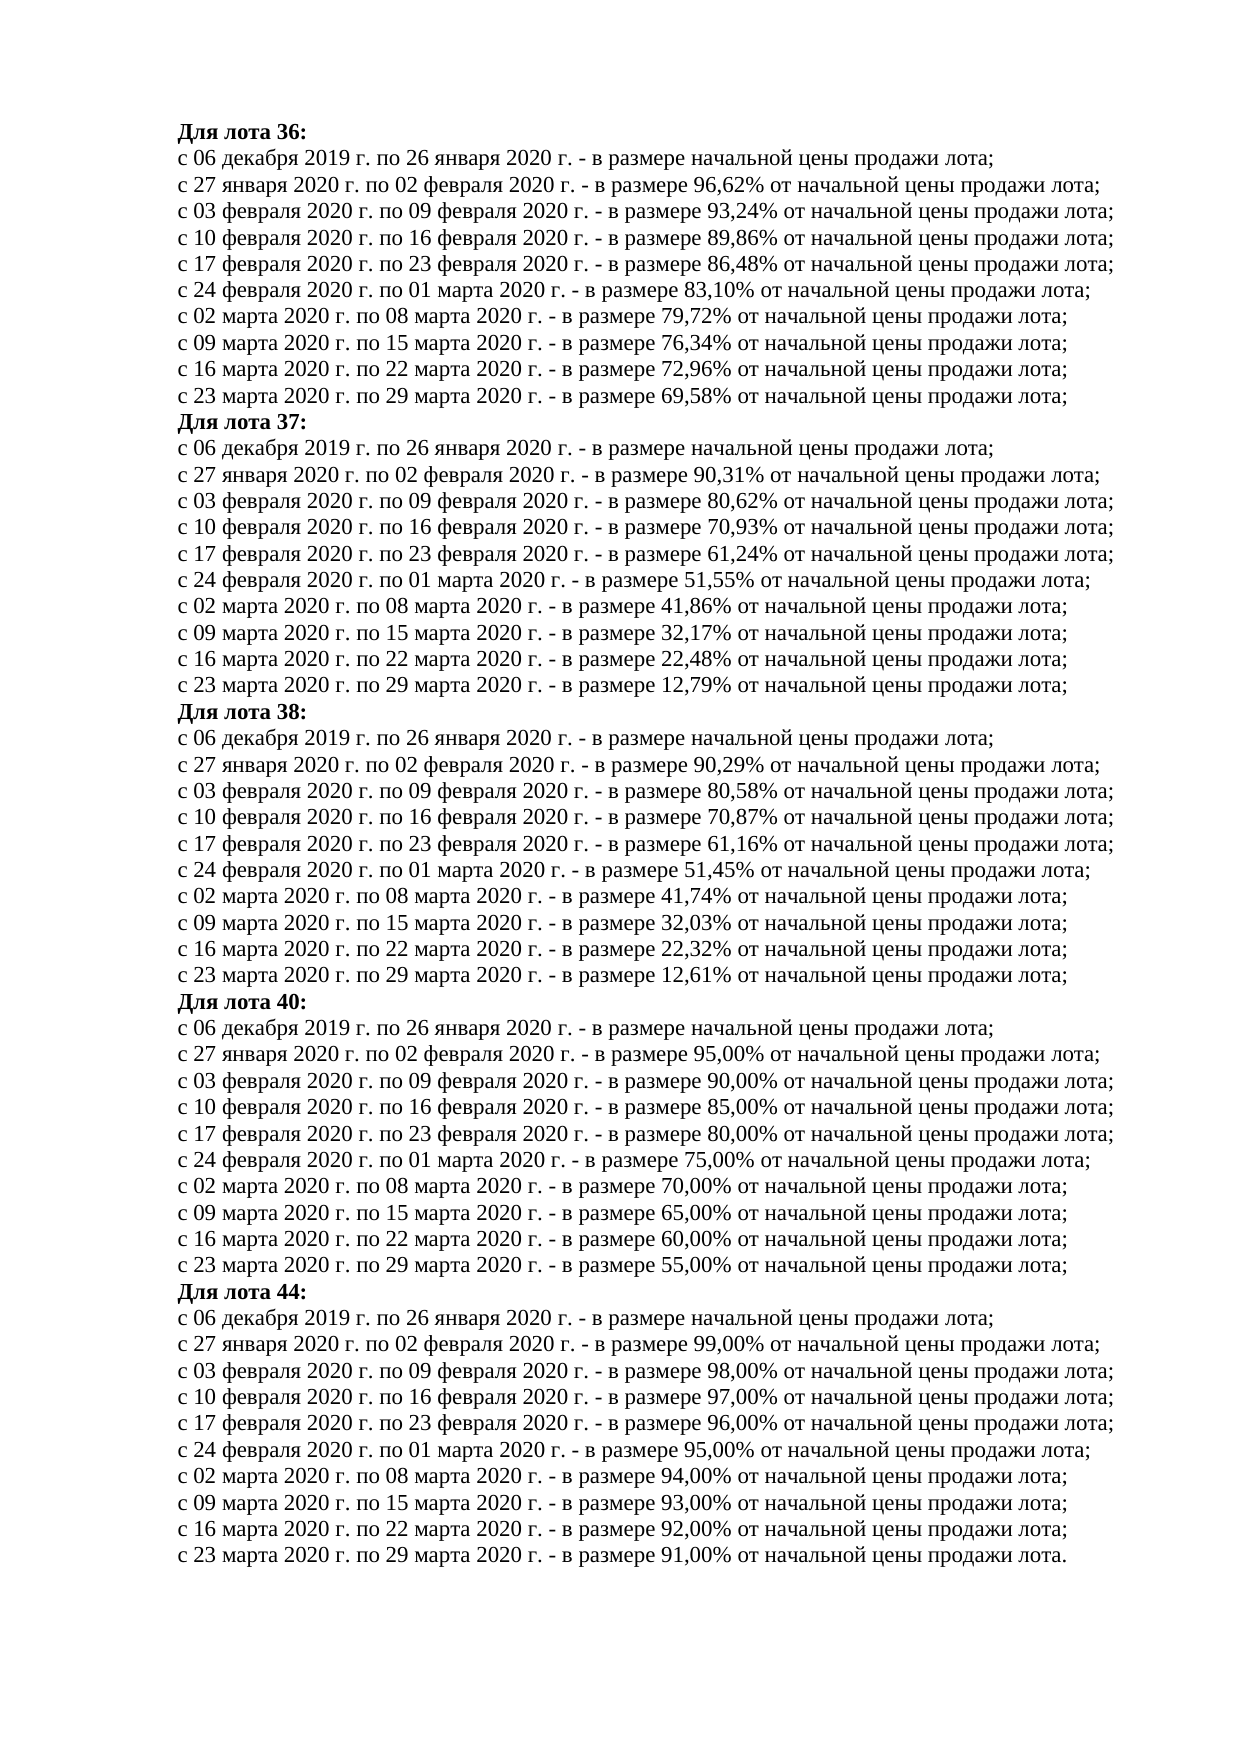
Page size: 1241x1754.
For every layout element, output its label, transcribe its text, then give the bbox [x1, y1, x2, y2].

text с 09 марта 2020 г. по 15 марта 2020 г. - в размере 93,00% от начальной цены продажи лота; [118, 1488, 1151, 1515]
text с 23 марта 2020 г. по 29 марта 2020 г. - в размере 12,61% от начальной цены продажи лота; [118, 961, 1151, 988]
text с 10 февраля 2020 г. по 16 февраля 2020 г. - в размере 97,00% от начальной цены продажи лота; [118, 1383, 1151, 1409]
text с 24 февраля 2020 г. по 01 марта 2020 г. - в размере 83,10% от начальной цены продажи лота; [118, 276, 1151, 303]
text с 09 марта 2020 г. по 15 марта 2020 г. - в размере 76,34% от начальной цены продажи лота; [118, 329, 1151, 355]
text с 16 марта 2020 г. по 22 марта 2020 г. - в размере 92,00% от начальной цены продажи лота; [118, 1515, 1151, 1541]
text с 10 февраля 2020 г. по 16 февраля 2020 г. - в размере 85,00% от начальной цены продажи лота; [118, 1093, 1151, 1119]
text с 17 февраля 2020 г. по 23 февраля 2020 г. - в размере 61,16% от начальной цены продажи лота; [118, 830, 1151, 856]
text с 27 января 2020 г. по 02 февраля 2020 г. - в размере 90,29% от начальной цены продажи лота; [118, 751, 1151, 777]
text с 23 марта 2020 г. по 29 марта 2020 г. - в размере 69,58% от начальной цены продажи лота; [118, 382, 1151, 408]
text с 06 декабря 2019 г. по 26 января 2020 г. - в размере начальной цены продажи лота; [118, 1014, 1151, 1041]
text с 27 января 2020 г. по 02 февраля 2020 г. - в размере 95,00% от начальной цены продажи лота; [118, 1041, 1151, 1067]
text с 16 марта 2020 г. по 22 марта 2020 г. - в размере 60,00% от начальной цены продажи лота; [118, 1225, 1151, 1251]
text с 17 февраля 2020 г. по 23 февраля 2020 г. - в размере 61,24% от начальной цены продажи лота; [118, 540, 1151, 566]
text с 10 февраля 2020 г. по 16 февраля 2020 г. - в размере 89,86% от начальной цены продажи лота; [118, 223, 1151, 250]
text с 02 марта 2020 г. по 08 марта 2020 г. - в размере 94,00% от начальной цены продажи лота; [118, 1462, 1151, 1488]
text с 09 марта 2020 г. по 15 марта 2020 г. - в размере 65,00% от начальной цены продажи лота; [118, 1199, 1151, 1225]
text с 06 декабря 2019 г. по 26 января 2020 г. - в размере начальной цены продажи лота; [118, 144, 1151, 171]
text с 03 февраля 2020 г. по 09 февраля 2020 г. - в размере 90,00% от начальной цены продажи лота; [118, 1067, 1151, 1093]
text с 23 марта 2020 г. по 29 марта 2020 г. - в размере 12,79% от начальной цены продажи лота; [118, 672, 1151, 698]
text с 03 февраля 2020 г. по 09 февраля 2020 г. - в размере 98,00% от начальной цены продажи лота; [118, 1357, 1151, 1383]
text с 24 февраля 2020 г. по 01 марта 2020 г. - в размере 51,55% от начальной цены продажи лота; [118, 566, 1151, 592]
text с 03 февраля 2020 г. по 09 февраля 2020 г. - в размере 80,62% от начальной цены продажи лота; [118, 487, 1151, 513]
text с 16 марта 2020 г. по 22 марта 2020 г. - в размере 22,32% от начальной цены продажи лота; [118, 935, 1151, 961]
text с 17 февраля 2020 г. по 23 февраля 2020 г. - в размере 80,00% от начальной цены продажи лота; [118, 1119, 1151, 1146]
text с 09 марта 2020 г. по 15 марта 2020 г. - в размере 32,03% от начальной цены продажи лота; [118, 909, 1151, 935]
text с 03 февраля 2020 г. по 09 февраля 2020 г. - в размере 93,24% от начальной цены продажи лота; [118, 197, 1151, 223]
text с 02 марта 2020 г. по 08 марта 2020 г. - в размере 41,86% от начальной цены продажи лота; [118, 592, 1151, 619]
text с 09 марта 2020 г. по 15 марта 2020 г. - в размере 32,17% от начальной цены продажи лота; [118, 619, 1151, 645]
text с 06 декабря 2019 г. по 26 января 2020 г. - в размере начальной цены продажи лота; [118, 1304, 1151, 1330]
text с 10 февраля 2020 г. по 16 февраля 2020 г. - в размере 70,87% от начальной цены продажи лота; [118, 803, 1151, 830]
text с 06 декабря 2019 г. по 26 января 2020 г. - в размере начальной цены продажи лота; [118, 434, 1151, 461]
text с 17 февраля 2020 г. по 23 февраля 2020 г. - в размере 86,48% от начальной цены продажи лота; [118, 250, 1151, 276]
text с 24 февраля 2020 г. по 01 марта 2020 г. - в размере 75,00% от начальной цены продажи лота; [118, 1146, 1151, 1172]
text с 23 марта 2020 г. по 29 марта 2020 г. - в размере 55,00% от начальной цены продажи лота; [118, 1251, 1151, 1278]
text с 23 марта 2020 г. по 29 марта 2020 г. - в размере 91,00% от начальной цены продажи лота. [118, 1541, 1151, 1568]
text с 17 февраля 2020 г. по 23 февраля 2020 г. - в размере 96,00% от начальной цены продажи лота; [118, 1409, 1151, 1436]
text Для лота 40: [118, 988, 1151, 1014]
text с 27 января 2020 г. по 02 февраля 2020 г. - в размере 96,62% от начальной цены продажи лота; [118, 171, 1151, 197]
text с 16 марта 2020 г. по 22 марта 2020 г. - в размере 72,96% от начальной цены продажи лота; [118, 355, 1151, 382]
text с 06 декабря 2019 г. по 26 января 2020 г. - в размере начальной цены продажи лота; [118, 724, 1151, 751]
text Для лота 37: [118, 408, 1151, 434]
text с 16 марта 2020 г. по 22 марта 2020 г. - в размере 22,48% от начальной цены продажи лота; [118, 645, 1151, 672]
text Для лота 44: [118, 1278, 1151, 1304]
text с 10 февраля 2020 г. по 16 февраля 2020 г. - в размере 70,93% от начальной цены продажи лота; [118, 513, 1151, 540]
text Для лота 38: [118, 698, 1151, 724]
text с 24 февраля 2020 г. по 01 марта 2020 г. - в размере 51,45% от начальной цены продажи лота; [118, 856, 1151, 882]
text с 02 марта 2020 г. по 08 марта 2020 г. - в размере 79,72% от начальной цены продажи лота; [118, 303, 1151, 329]
text с 03 февраля 2020 г. по 09 февраля 2020 г. - в размере 80,58% от начальной цены продажи лота; [118, 777, 1151, 803]
text с 27 января 2020 г. по 02 февраля 2020 г. - в размере 90,31% от начальной цены продажи лота; [118, 461, 1151, 487]
text с 02 марта 2020 г. по 08 марта 2020 г. - в размере 70,00% от начальной цены продажи лота; [118, 1172, 1151, 1199]
text с 02 марта 2020 г. по 08 марта 2020 г. - в размере 41,74% от начальной цены продажи лота; [118, 882, 1151, 909]
text с 24 февраля 2020 г. по 01 марта 2020 г. - в размере 95,00% от начальной цены продажи лота; [118, 1436, 1151, 1462]
text с 27 января 2020 г. по 02 февраля 2020 г. - в размере 99,00% от начальной цены продажи лота; [118, 1330, 1151, 1357]
text Для лота 36: [118, 118, 1151, 144]
